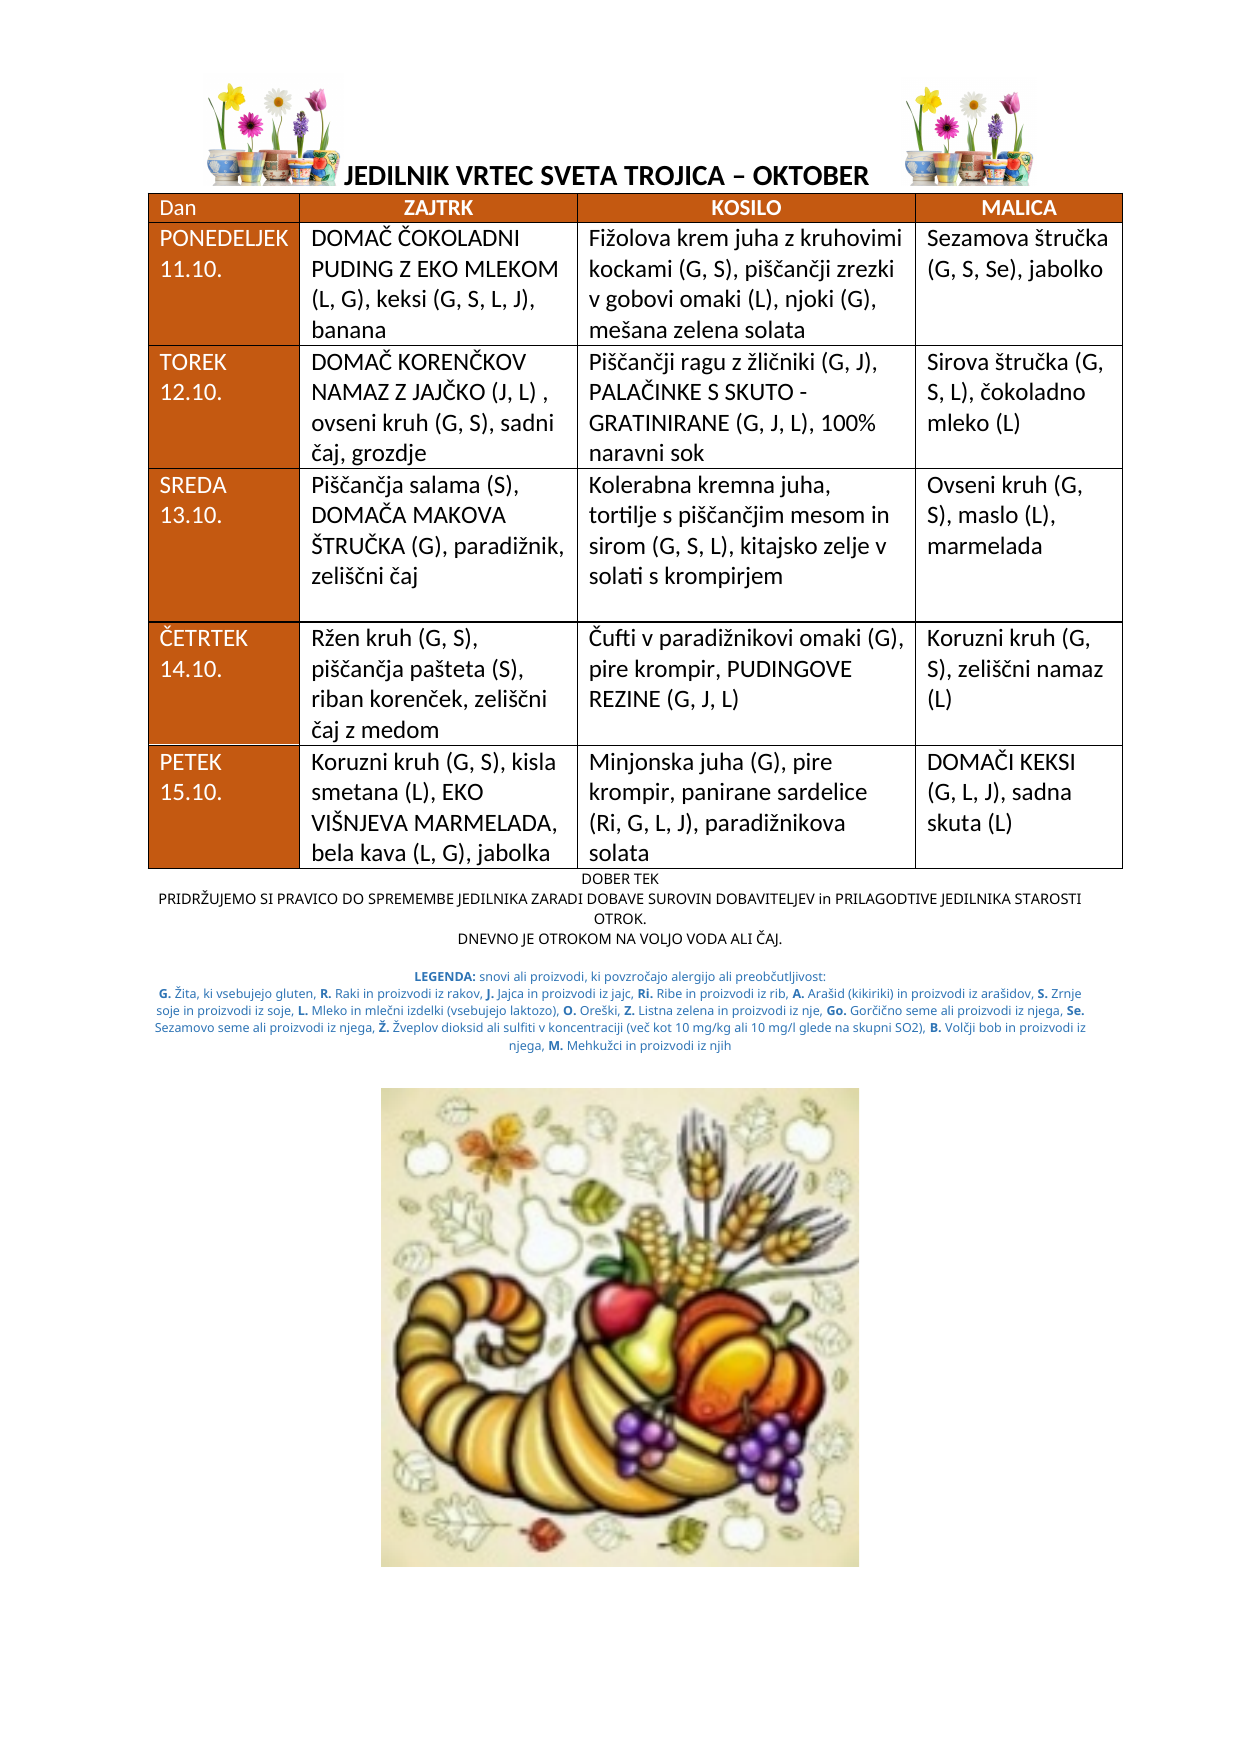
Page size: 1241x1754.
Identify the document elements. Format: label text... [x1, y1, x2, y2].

table_cell PETEK 15.10. [149, 746, 299, 868]
table_cell DOMAČ ČOKOLADNI PUDING Z EKO MLEKOM (L, G), keksi (G, S, L, J), banana [300, 223, 577, 345]
picture [901, 77, 1037, 186]
table_cell DOMAČI KEKSI (G, L, J), sadna skuta (L) [916, 746, 1122, 868]
picture [203, 73, 344, 186]
table_cell Čufti v paradižnikovi omaki (G), pire krompir, PUDINGOVE REZINE (G, J, L) [578, 623, 915, 744]
table_header KOSILO [578, 194, 915, 222]
table_cell Sirova štručka (G, S, L), čokoladno mleko (L) [916, 346, 1122, 468]
text LEGENDA: snovi ali proizvodi, ki povzročajo alergijo ali preobčutljivost: [148, 968, 1093, 985]
table_cell DOMAČ KORENČKOV NAMAZ Z JAJČKO (J, L) , ovseni kruh (G, S), sadni čaj, grozdje [300, 346, 577, 468]
table_cell Koruzni kruh (G, S), kisla smetana (L), EKO VIŠNJEVA MARMELADA, bela kava (L, G), jabolka [300, 746, 577, 868]
table_cell Koruzni kruh (G, S), zeliščni namaz (L) [916, 623, 1122, 744]
table_header ZAJTRK [300, 194, 577, 222]
table_cell Sezamova štručka (G, S, Se), jabolko [916, 223, 1122, 345]
table_header Dan [149, 194, 299, 222]
table_cell ČETRTEK 14.10. [149, 623, 299, 744]
table_cell Minjonska juha (G), pire krompir, panirane sardelice (Ri, G, L, J), paradižnikova solata [578, 746, 915, 868]
table_cell Kolerabna kremna juha, tortilje s piščančjim mesom in sirom (G, S, L), kitajsko zelje v solati s krompirjem [578, 469, 915, 621]
table_header MALICA [916, 194, 1122, 222]
text DOBER TEK [148, 869, 1093, 889]
text G. Žita, ki vsebujejo gluten, R. Raki in proizvodi iz rakov, J. Jajca in proizvodi iz jajc, Ri. Ribe in proizvodi iz rib, A. Arašid (kikiriki) in proizvodi iz arašidov, S. Zrnje soje in proizvodi iz soje, L. Mleko in mlečni izdelki (vsebujejo laktozo), O. Oreški, Z. Listna zelena in proizvodi iz nje, Go. Gorčično seme ali proizvodi iz njega, Se. Sezamovo seme ali proizvodi iz njega, Ž. Žveplov dioksid ali sulfiti v koncentraciji (več kot 10 mg/kg ali 10 mg/l glede na skupni SO2), B. Volčji bob in proizvodi iz njega, M. Mehkužci in proizvodi iz njih [148, 985, 1093, 1054]
table_cell PONEDELJEK 11.10. [149, 223, 299, 345]
table_cell SREDA 13.10. [149, 469, 299, 621]
table_cell Piščančja salama (S), DOMAČA MAKOVA ŠTRUČKA (G), paradižnik, zeliščni čaj [300, 469, 577, 621]
table_cell Ržen kruh (G, S), piščančja pašteta (S), riban korenček, zeliščni čaj z medom [300, 623, 577, 744]
table_cell Fižolova krem juha z kruhovimi kockami (G, S), piščančji zrezki v gobovi omaki (L), njoki (G), mešana zelena solata [578, 223, 915, 345]
table_cell TOREK 12.10. [149, 346, 299, 468]
text DNEVNO JE OTROKOM NA VOLJO VODA ALI ČAJ. [148, 928, 1093, 948]
table_cell Ovseni kruh (G, S), maslo (L), marmelada [916, 469, 1122, 621]
text PRIDRŽUJEMO SI PRAVICO DO SPREMEMBE JEDILNIKA ZARADI DOBAVE SUROVIN DOBAVITELJEV in PRILAGODTIVE JEDILNIKA STAROSTI OTROK. [148, 889, 1093, 928]
table_cell Piščančji ragu z žličniki (G, J), PALAČINKE S SKUTO -GRATINIRANE (G, J, L), 100% naravni sok [578, 346, 915, 468]
picture [381, 1088, 860, 1567]
